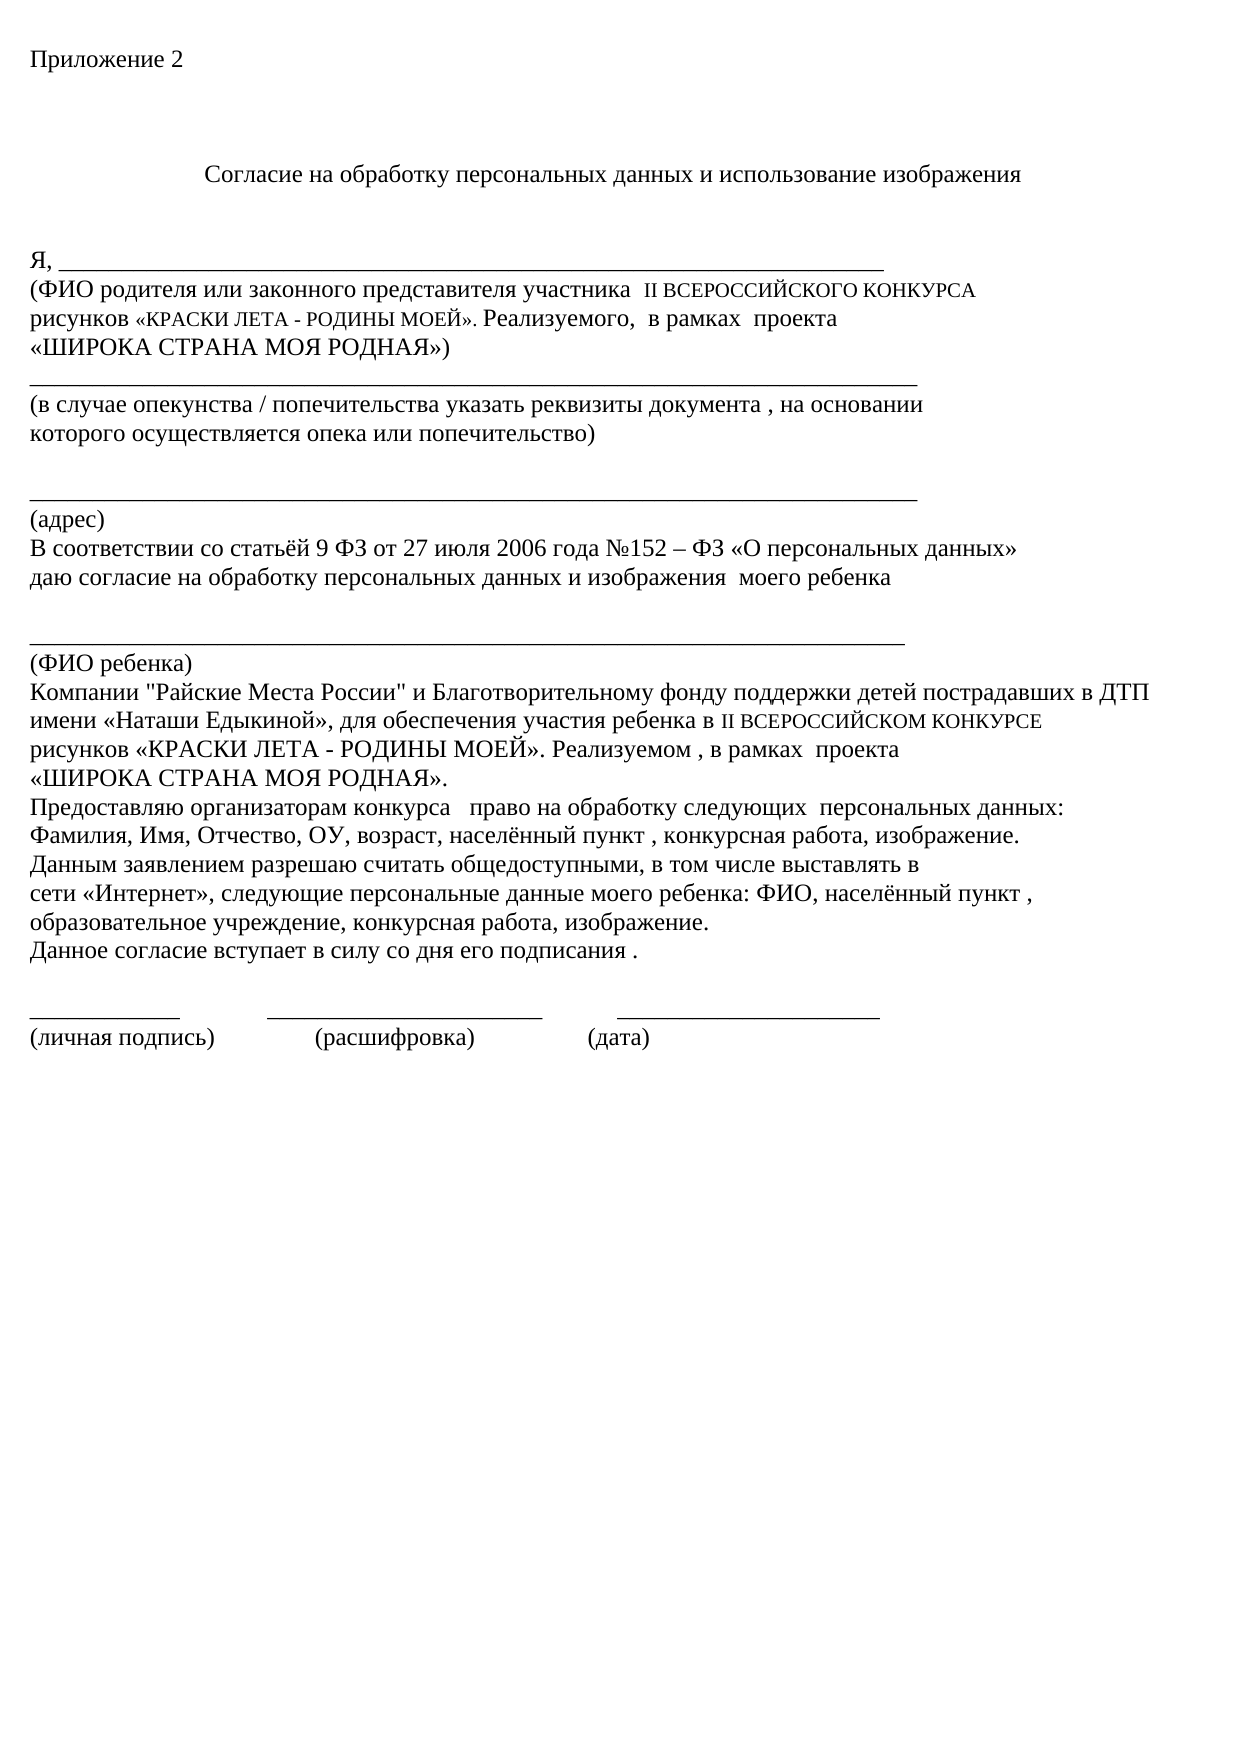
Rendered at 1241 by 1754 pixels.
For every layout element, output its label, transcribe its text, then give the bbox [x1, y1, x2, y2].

text _______________________________________________________________________ [29, 361, 1196, 389]
text (в случае опекунства / попечительства указать реквизиты документа , на основании [29, 389, 1196, 418]
text (ФИО родителя или законного представителя участника II ВСЕРОССИЙСКОГО КОНКУРСА [29, 274, 1196, 303]
text рисунков «КРАСКИ ЛЕТА - РОДИНЫ МОЕЙ». Реализуемого, в рамках проекта [29, 303, 1196, 332]
text ______________________________________________________________________ [29, 619, 1196, 648]
text «ШИРОКА СТРАНА МОЯ РОДНАЯ») [29, 332, 1196, 361]
text Приложение 2 [29, 44, 1196, 73]
text даю согласие на обработку персональных данных и изображения моего ребенка [29, 562, 1196, 591]
text (адрес) [29, 504, 1196, 533]
text (личная подпись) (расшифровка) (дата) [29, 1022, 1196, 1051]
text ____________ ______________________ _____________________ [29, 993, 1196, 1022]
text Данным заявлением разрешаю считать общедоступными, в том числе выставлять в [29, 849, 1196, 878]
text образовательное учреждение, конкурсная работа, изображение. [29, 907, 1196, 936]
text которого осуществляется опека или попечительство) [29, 418, 1196, 447]
text Я, __________________________________________________________________ [29, 246, 1196, 274]
text Фамилия, Имя, Отчество, ОУ, возраст, населённый пункт , конкурсная работа, изображение. [29, 821, 1196, 849]
text рисунков «КРАСКИ ЛЕТА - РОДИНЫ МОЕЙ». Реализуемом , в рамках проекта [29, 734, 1196, 763]
text Согласие на обработку персональных данных и использование изображения [29, 159, 1196, 188]
text В соответствии со статьёй 9 ФЗ от 27 июля 2006 года №152 – ФЗ «О персональных данных» [29, 533, 1196, 562]
text «ШИРОКА СТРАНА МОЯ РОДНАЯ». [29, 763, 1196, 792]
text Компании "Райские Места России" и Благотворительному фонду поддержки детей пострадавших в ДТП имени «Наташи Едыкиной», для обеспечения участия ребенка в II ВСЕРОССИЙСКОМ КОНКУРСЕ [29, 677, 1196, 734]
text Предоставляю организаторам конкурса право на обработку следующих персональных данных: [29, 792, 1196, 821]
text сети «Интернет», следующие персональные данные моего ребенка: ФИО, населённый пункт , [29, 878, 1196, 907]
text _______________________________________________________________________ [29, 476, 1196, 504]
text Данное согласие вступает в силу со дня его подписания . [29, 936, 1196, 964]
text (ФИО ребенка) [29, 648, 1196, 677]
